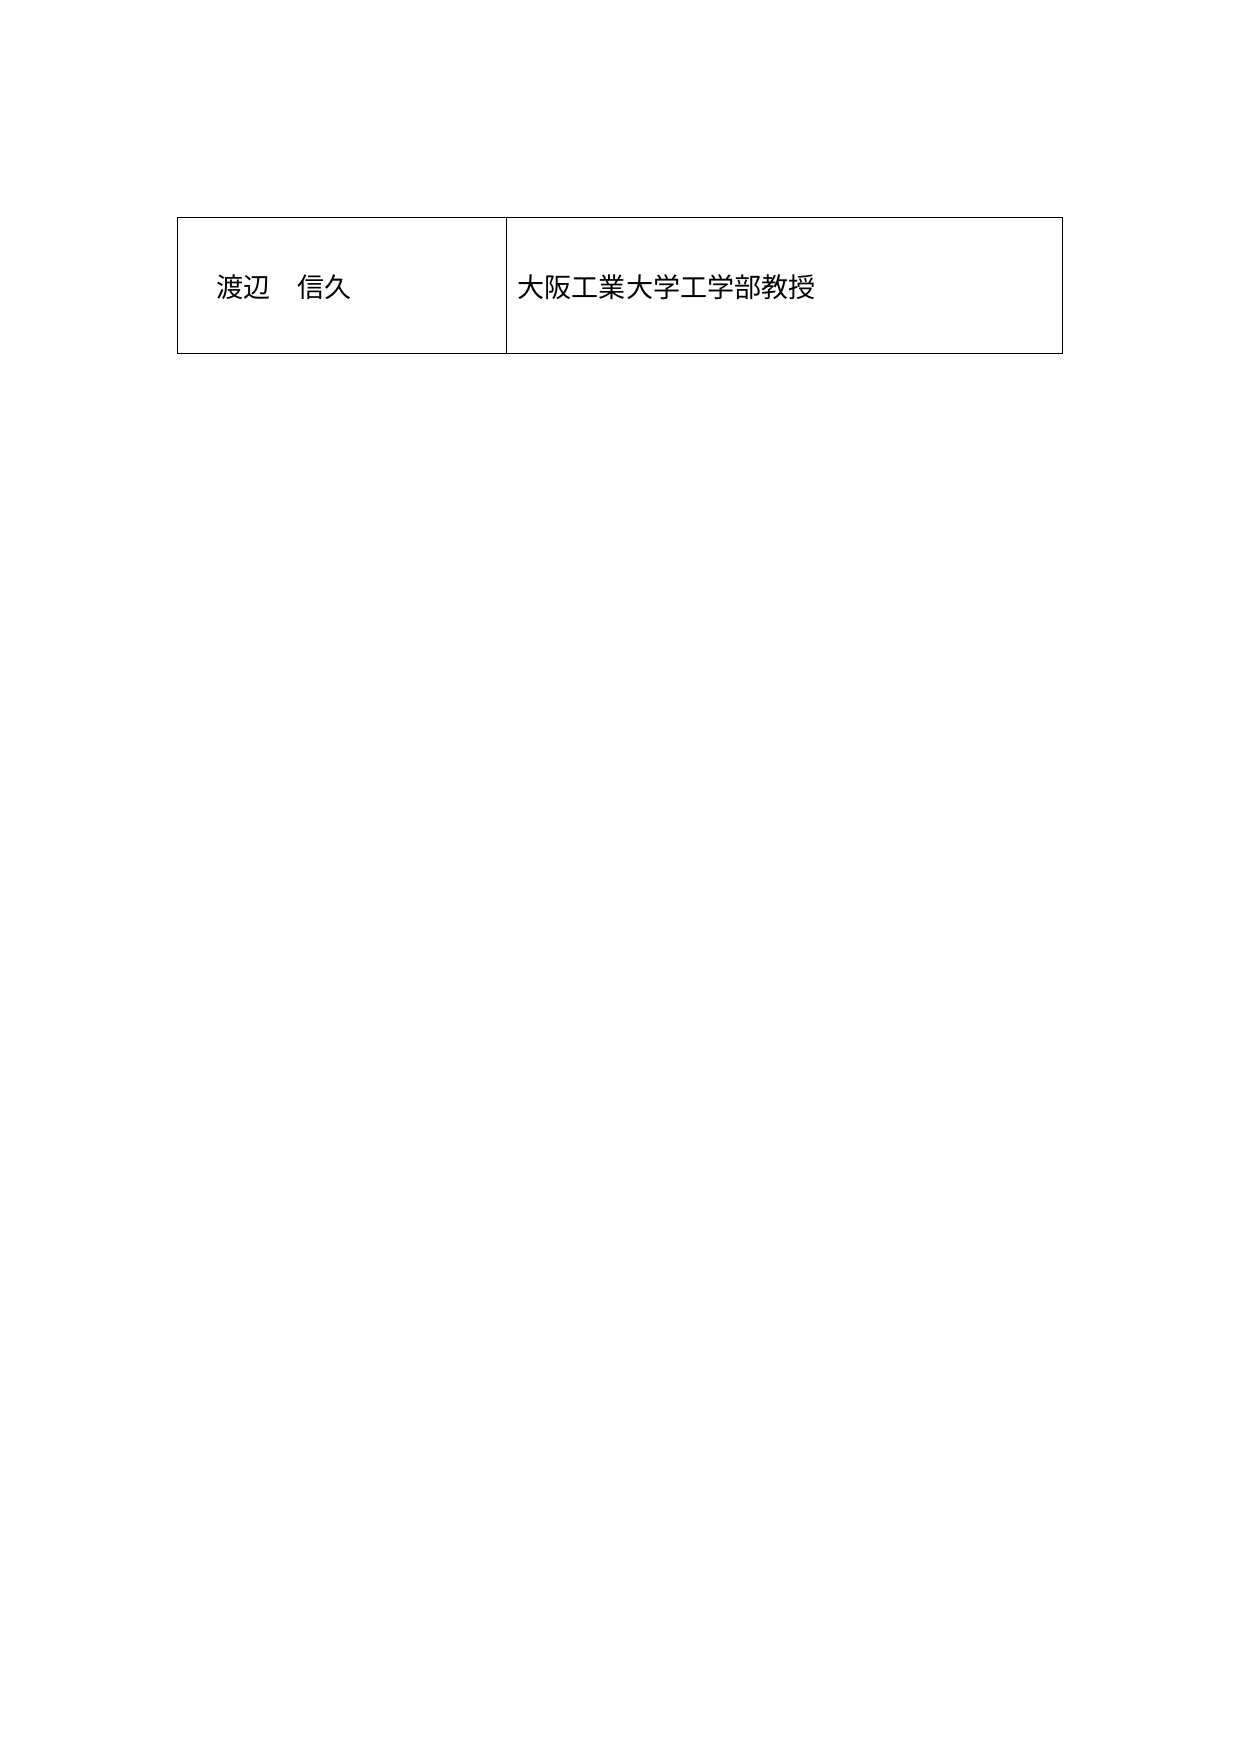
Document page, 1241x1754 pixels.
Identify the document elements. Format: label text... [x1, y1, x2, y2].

table_cell 渡辺 信久 [178, 218, 506, 353]
table_cell 大阪工業大学工学部教授 [507, 218, 1062, 353]
